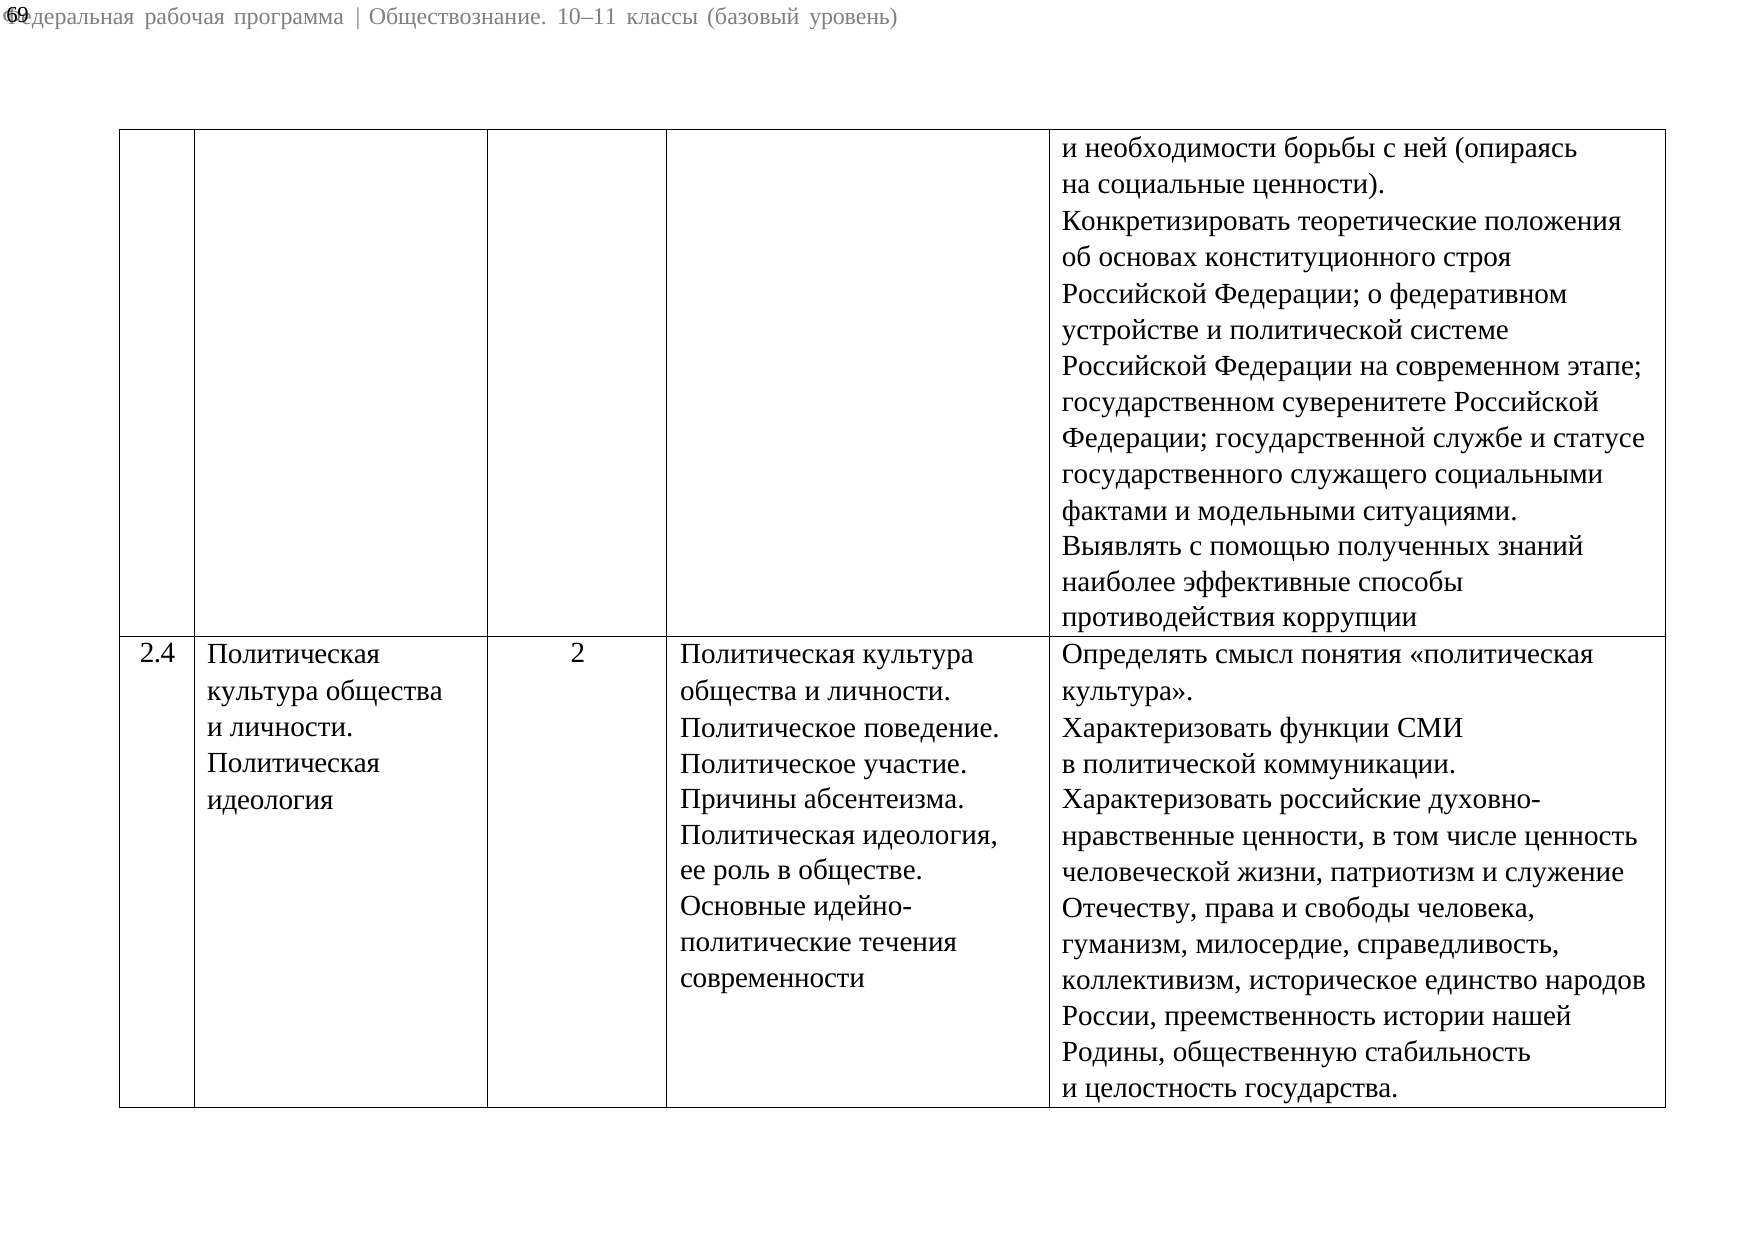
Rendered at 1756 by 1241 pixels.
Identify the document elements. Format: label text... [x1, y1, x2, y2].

table_header [195, 130, 487, 636]
table_cell Политическая культура общества и личности. Политическая идеология [195, 637, 487, 1107]
table_header [488, 130, 666, 636]
table_header [120, 130, 194, 636]
table_header [667, 130, 1049, 636]
table_cell 2 [488, 637, 666, 1107]
table_cell Определять смысл понятия «политическая культура». Характеризовать функции СМИ в политической коммуникации. Характеризовать российские духовно- нравственные ценности, в том числе ценность человеческой жизни, патриотизм и служение Отечеству, права и свободы человека, гуманизм, милосердие, справедливость, коллективизм, историческое единство народов России, преемственность истории нашей Родины, общественную стабильность и целостность государства. [1050, 637, 1665, 1107]
table_cell Политическая культура общества и личности. Политическое поведение. Политическое участие. Причины абсентеизма. Политическая идеология, ее роль в обществе. Основные идейно- политические течения современности [667, 637, 1049, 1107]
table_cell 2.4 [120, 637, 194, 1107]
table_header и необходимости борьбы с ней (опираясь на социальные ценности). Конкретизировать теоретические положения об основах конституционного строя Российской Федерации; о федеративном устройстве и политической системе Российской Федерации на современном этапе; государственном суверенитете Российской Федерации; государственной службе и статусе государственного служащего социальными фактами и модельными ситуациями. Выявлять с помощью полученных знаний наиболее эффективные способы противодействия коррупции [1050, 130, 1665, 636]
